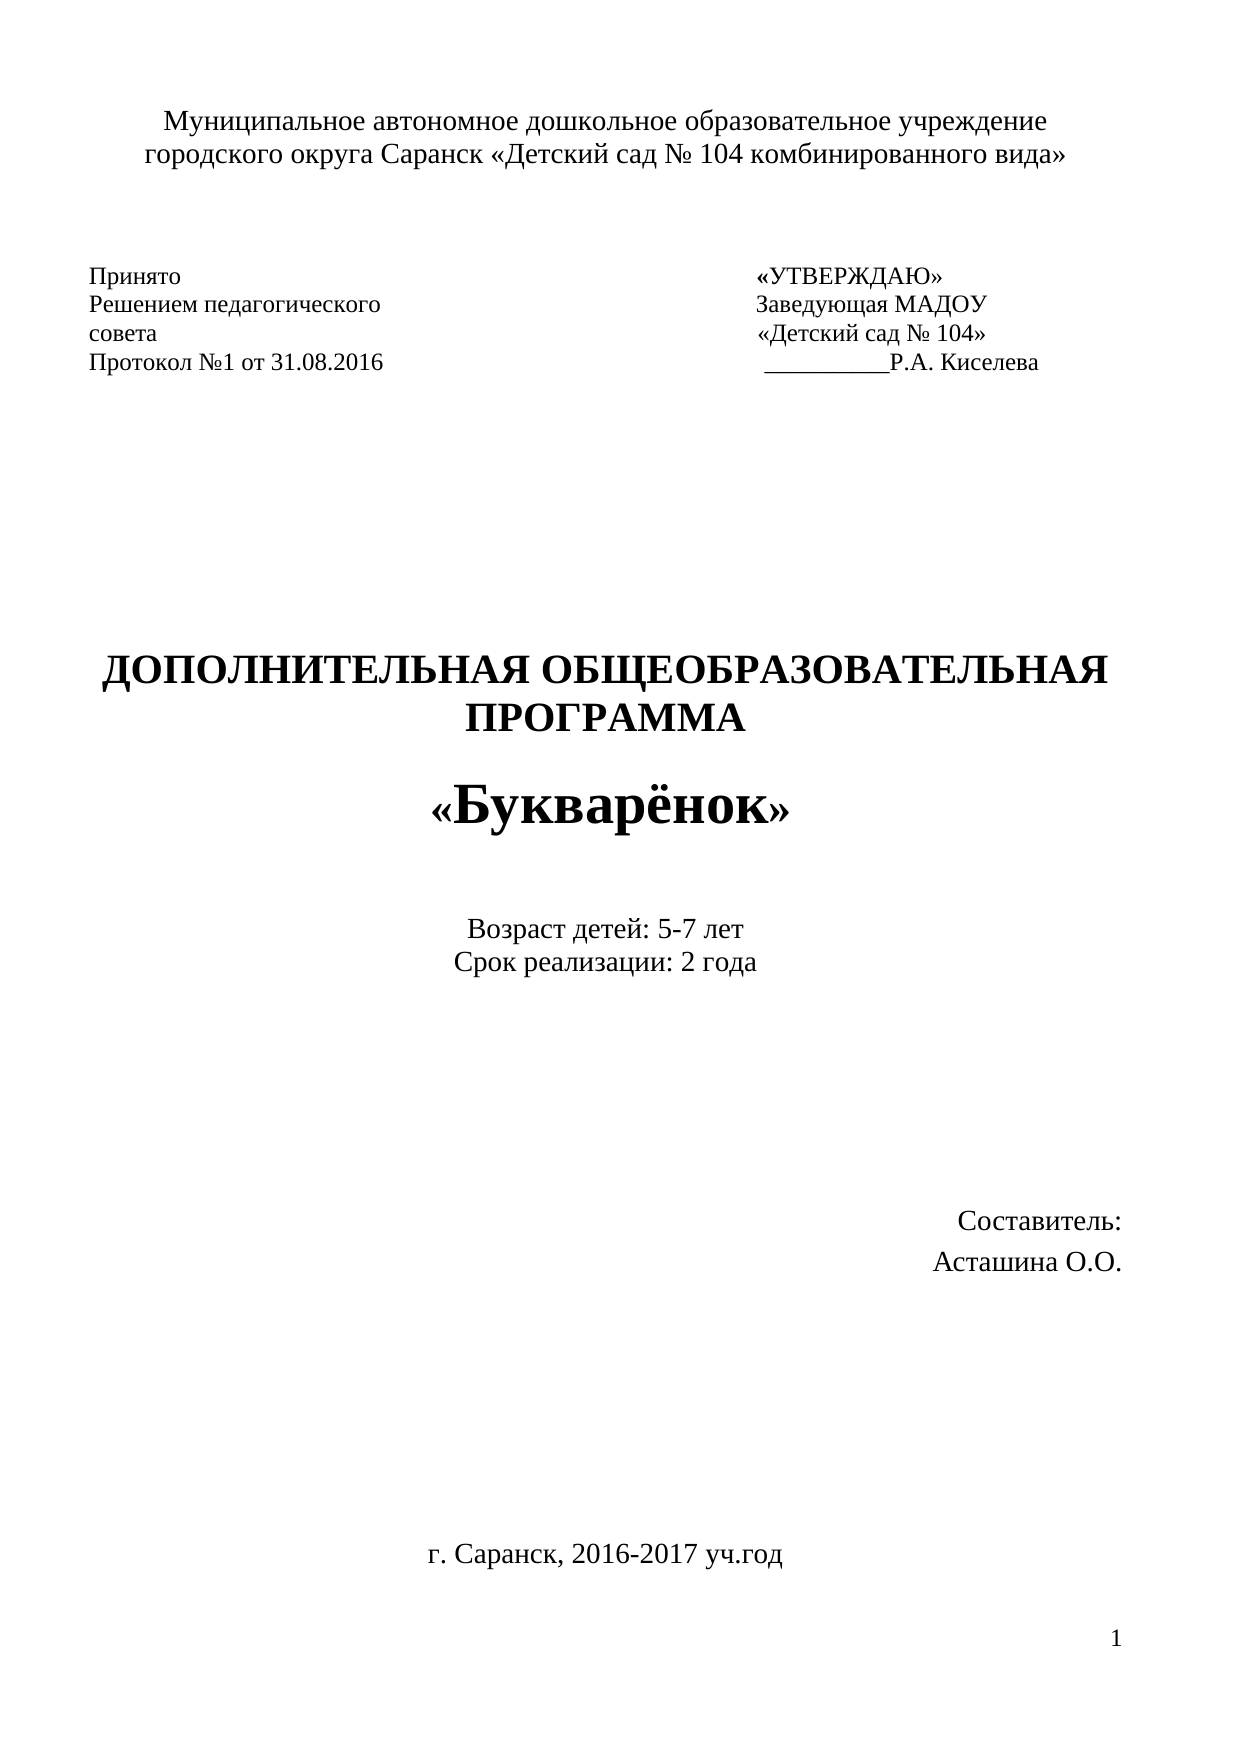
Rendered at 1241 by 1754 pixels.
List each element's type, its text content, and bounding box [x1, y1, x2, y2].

text городского округа Саранск «Детский сад № 104 комбинированного вида» [89, 136, 1122, 170]
subtitle Составитель: [89, 1203, 1122, 1236]
text Срок реализации: 2 года [89, 944, 1122, 978]
text ДОПОЛНИТЕЛЬНАЯ ОБЩЕОБРАЗОВАТЕЛЬНАЯ ПРОГРАММА [89, 644, 1122, 740]
text Муниципальное автономное дошкольное образовательное учреждение [89, 103, 1122, 136]
text Протокол №1 от 31.08.2016 __________Р.А. Киселева [89, 347, 1122, 376]
text Принято «УТВЕРЖДАЮ» [89, 261, 1122, 289]
subtitle Асташина О.О. [89, 1244, 1122, 1278]
subtitle «Букварёнок» [89, 769, 1122, 836]
text г. Саранск, 2016-2017 уч.год [89, 1536, 1122, 1570]
text Возраст детей: 5-7 лет [89, 911, 1122, 944]
text совета «Детский сад № 104» [89, 318, 1122, 347]
text Решением педагогического Заведующая МАДОУ [89, 289, 1122, 318]
